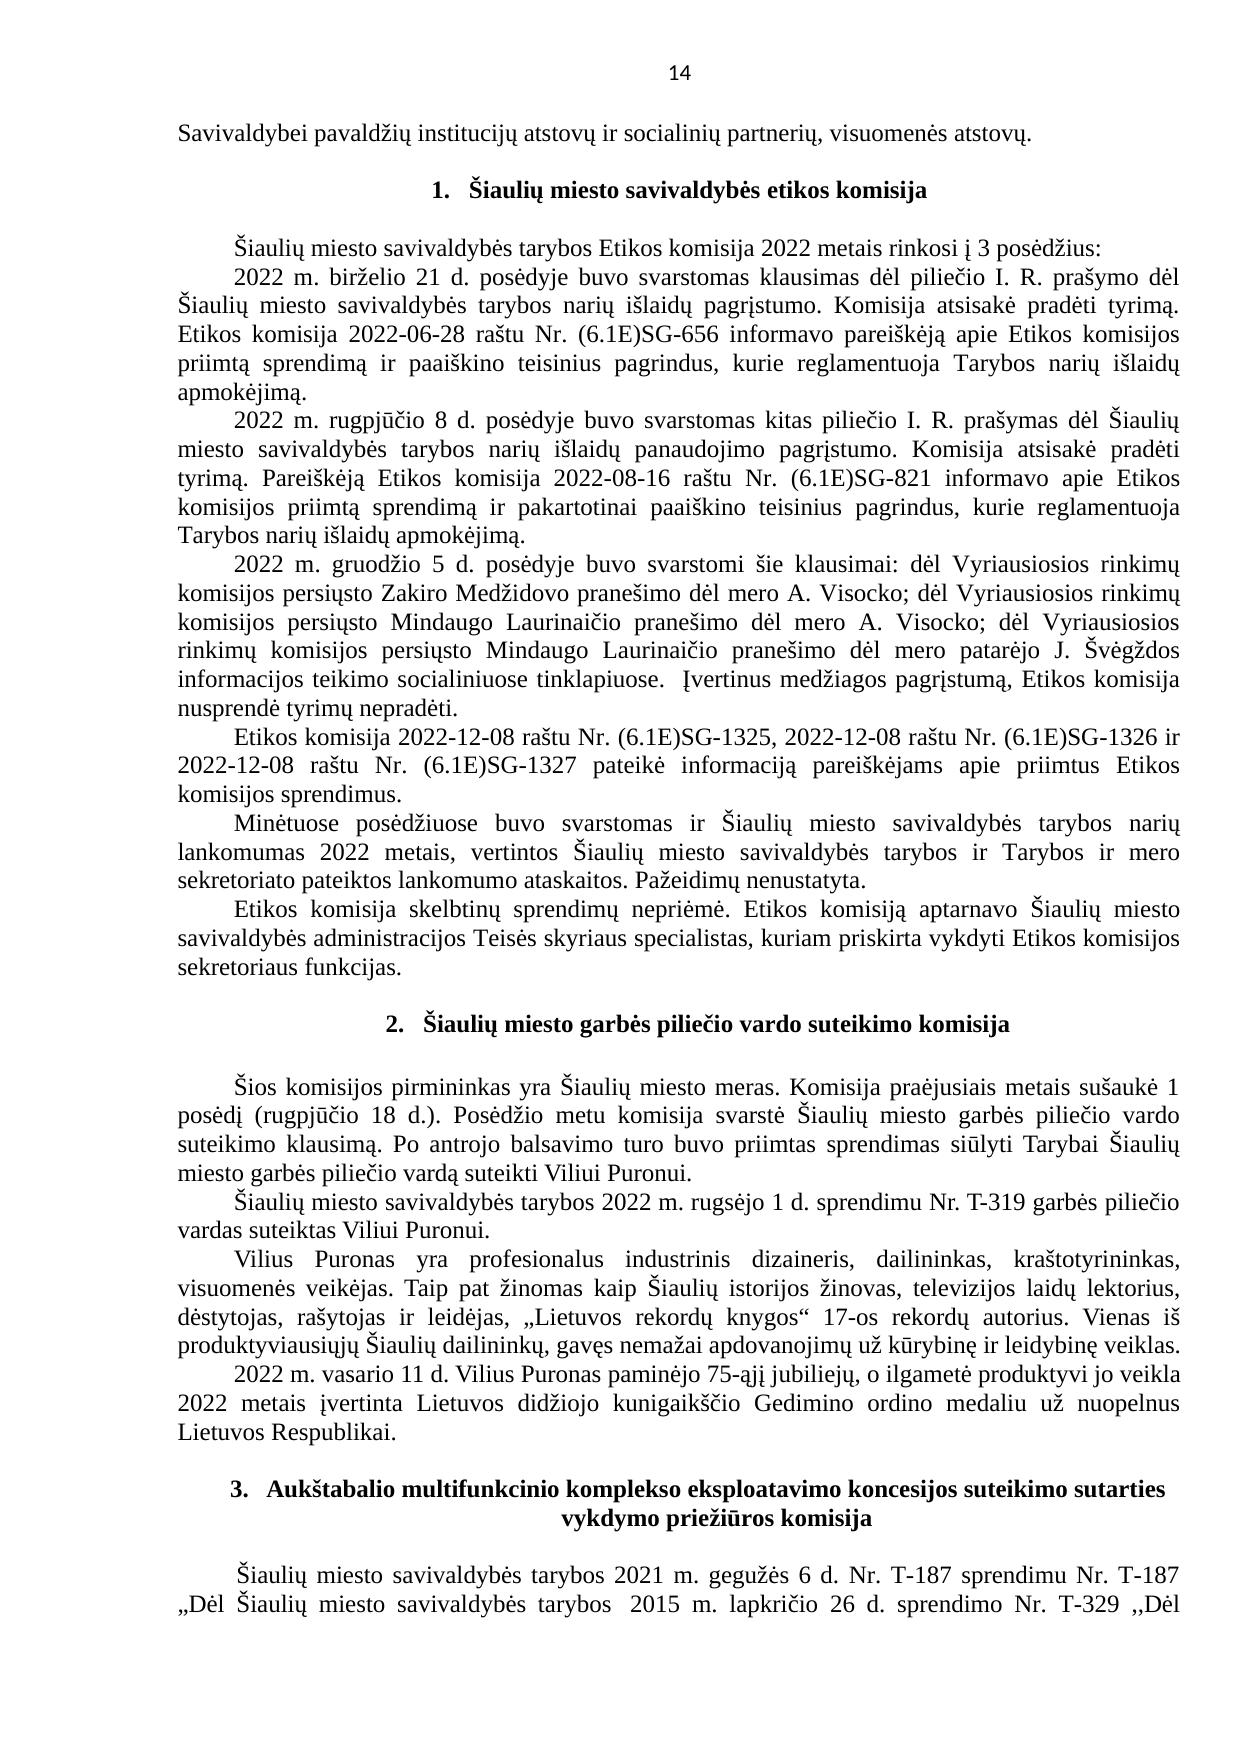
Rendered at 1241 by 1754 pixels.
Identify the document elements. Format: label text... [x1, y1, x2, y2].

text Šiaulių miesto savivaldybės tarybos Etikos komisija 2022 metais rinkosi į 3 posėdžius: [177, 233, 1181, 262]
text 2022 m. gruodžio 5 d. posėdyje buvo svarstomi šie klausimai: dėl Vyriausiosios rinkimų komisijos persiųsto Zakiro Medžidovo pranešimo dėl mero A. Visocko; dėl Vyriausiosios rinkimų komisijos persiųsto Mindaugo Laurinaičio pranešimo dėl mero A. Visocko; dėl Vyriausiosios rinkimų komisijos persiųsto Mindaugo Laurinaičio pranešimo dėl mero patarėjo J. Švėgždos informacijos teikimo socialiniuose tinklapiuose. Įvertinus medžiagos pagrįstumą, Etikos komisija nusprendė tyrimų nepradėti. [177, 549, 1181, 722]
list Šiaulių miesto garbės piliečio vardo suteikimo komisija [215, 1009, 1181, 1038]
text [177, 1560, 1181, 1618]
list Šiaulių miesto savivaldybės etikos komisija [177, 176, 1181, 204]
text Minėtuose posėdžiuose buvo svarstomas ir Šiaulių miesto savivaldybės tarybos narių lankomumas 2022 metais, vertintos Šiaulių miesto savivaldybės tarybos ir Tarybos ir mero sekretoriato pateiktos lankomumo ataskaitos. Pažeidimų nenustatyta. [177, 808, 1181, 894]
text 2022 m. rugpjūčio 8 d. posėdyje buvo svarstomas kitas piliečio I. R. prašymas dėl Šiaulių miesto savivaldybės tarybos narių išlaidų panaudojimo pagrįstumo. Komisija atsisakė pradėti tyrimą. Pareiškėją Etikos komisija 2022-08-16 raštu Nr. (6.1E)SG-821 informavo apie Etikos komisijos priimtą sprendimą ir pakartotinai paaiškino teisinius pagrindus, kurie reglamentuoja Tarybos narių išlaidų apmokėjimą. [177, 406, 1181, 549]
text 2022 m. vasario 11 d. Vilius Puronas paminėjo 75-ąjį jubiliejų, o ilgametė produktyvi jo veikla 2022 metais įvertinta Lietuvos didžiojo kunigaikščio Gedimino ordino medaliu už nuopelnus Lietuvos Respublikai. [177, 1359, 1181, 1445]
text Vilius Puronas yra profesionalus industrinis dizaineris, dailininkas, kraštotyrininkas, visuomenės veikėjas. Taip pat žinomas kaip Šiaulių istorijos žinovas, televizijos laidų lektorius, dėstytojas, rašytojas ir leidėjas, „Lietuvos rekordų knygos“ 17-os rekordų autorius. Vienas iš produktyviausiųjų Šiaulių dailininkų, gavęs nemažai apdovanojimų už kūrybinę ir leidybinę veiklas. [177, 1244, 1181, 1359]
text Etikos komisija 2022-12-08 raštu Nr. (6.1E)SG-1325, 2022-12-08 raštu Nr. (6.1E)SG-1326 ir 2022-12-08 raštu Nr. (6.1E)SG-1327 pateikė informaciją pareiškėjams apie priimtus Etikos komisijos sprendimus. [177, 722, 1181, 808]
text Etikos komisija skelbtinų sprendimų nepriėmė. Etikos komisiją aptarnavo Šiaulių miesto savivaldybės administracijos Teisės skyriaus specialistas, kuriam priskirta vykdyti Etikos komisijos sekretoriaus funkcijas. [177, 894, 1181, 981]
text Šios komisijos pirmininkas yra Šiaulių miesto meras. Komisija praėjusiais metais sušaukė 1 posėdį (rugpjūčio 18 d.). Posėdžio metu komisija svarstė Šiaulių miesto garbės piliečio vardo suteikimo klausimą. Po antrojo balsavimo turo buvo priimtas sprendimas siūlyti Tarybai Šiaulių miesto garbės piliečio vardą suteikti Viliui Puronui. [177, 1072, 1181, 1187]
list Aukštabalio multifunkcinio komplekso eksploatavimo koncesijos suteikimo sutarties vykdymo priežiūros komisija [215, 1474, 1181, 1532]
text 2022 m. birželio 21 d. posėdyje buvo svarstomas klausimas dėl piliečio I. R. prašymo dėl Šiaulių miesto savivaldybės tarybos narių išlaidų pagrįstumo. Komisija atsisakė pradėti tyrimą. Etikos komisija 2022-06-28 raštu Nr. (6.1E)SG-656 informavo pareiškėją apie Etikos komisijos priimtą sprendimą ir paaiškino teisinius pagrindus, kurie reglamentuoja Tarybos narių išlaidų apmokėjimą. [177, 262, 1181, 406]
text Šiaulių miesto savivaldybės tarybos 2022 m. rugsėjo 1 d. sprendimu Nr. T-319 garbės piliečio vardas suteiktas Viliui Puronui. [177, 1187, 1181, 1244]
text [177, 118, 1181, 147]
